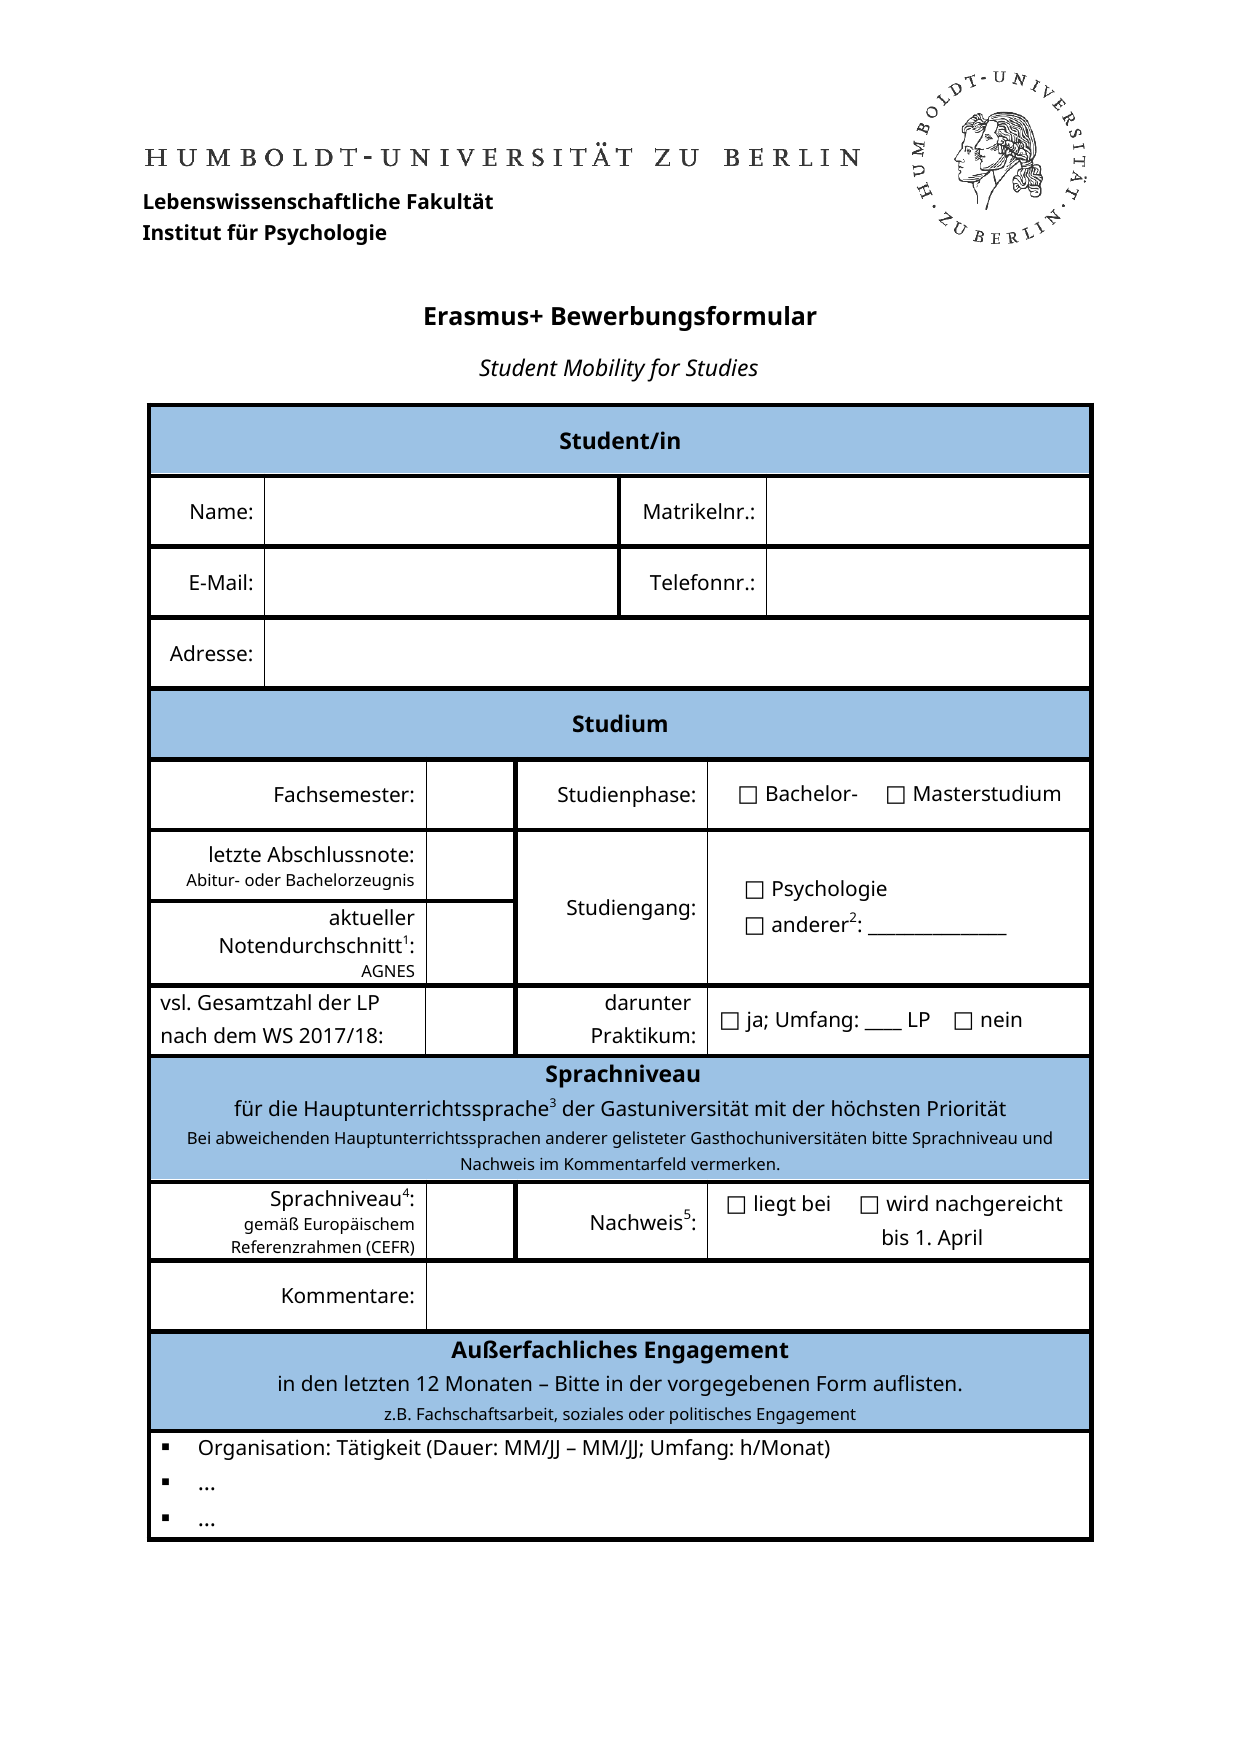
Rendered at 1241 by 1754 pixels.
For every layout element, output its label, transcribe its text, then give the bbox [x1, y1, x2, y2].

table_cell [767, 549, 1089, 615]
table_cell [265, 549, 617, 615]
table_cell Nachweis5: [518, 1184, 707, 1258]
table_cell Matrikelnr.: [621, 478, 766, 544]
table_cell [427, 832, 513, 898]
text Student Mobility for Studies [148, 352, 1093, 383]
text Erasmus+ Bewerbungsformular [148, 299, 1093, 333]
table_cell Name: [151, 478, 264, 544]
table_header Student/in [151, 407, 1089, 473]
table_cell Studium [151, 691, 1089, 757]
table_cell darunter Praktikum: [518, 988, 707, 1054]
table_cell □ Bachelor- □ Masterstudium [708, 762, 1089, 828]
table_cell Fachsemester: [151, 762, 426, 828]
table_cell □ ja; Umfang: ____ LP □ nein [708, 988, 1089, 1054]
table_cell vsl. Gesamtzahl der LP nach dem WS 2017/18: [151, 988, 425, 1054]
table_cell Sprachniveau für die Hauptunterrichtssprache3 der Gastuniversität mit der höchsten Priorität Bei abweichenden Hauptunterrichtssprachen anderer gelisteter Gasthochuniversitäten bitte Sprachniveau und Nachweis im Kommentarfeld vermerken. [151, 1058, 1089, 1179]
table_cell Studiengang: [518, 832, 707, 983]
table_cell Telefonnr.: [621, 549, 766, 615]
table_cell E-Mail: [151, 549, 264, 615]
table_cell [427, 762, 513, 828]
table_cell Studienphase: [518, 762, 707, 828]
table_cell [265, 478, 617, 544]
table_cell aktueller Notendurchschnitt1: AGNES [151, 903, 426, 983]
table_cell [426, 988, 513, 1054]
table_cell [767, 478, 1089, 544]
picture [145, 63, 1092, 252]
table_cell [427, 1184, 513, 1258]
table_cell Außerfachliches Engagement in den letzten 12 Monaten – Bitte in der vorgegebenen Form auflisten. z.B. Fachschaftsarbeit, soziales oder politisches Engagement [151, 1334, 1089, 1429]
table_cell Organisation: Tätigkeit (Dauer: MM/JJ – MM/JJ; Umfang: h/Monat) … … [151, 1433, 1089, 1537]
table_cell Sprachniveau4: gemäß Europäischem Referenzrahmen (CEFR) [151, 1184, 426, 1258]
table_cell □ liegt bei □ wird nachgereicht bis 1. April [708, 1184, 1089, 1258]
table_cell [427, 1263, 1089, 1329]
table_cell [427, 903, 513, 983]
table_cell [708, 832, 732, 983]
table_cell Adresse: [151, 620, 264, 686]
table_cell [265, 620, 1089, 686]
table_cell letzte Abschlussnote: Abitur- oder Bachelorzeugnis [151, 832, 426, 898]
table_cell Kommentare: [151, 1263, 426, 1329]
table_cell □ Psychologie □ anderer2: _______________ [732, 832, 1089, 983]
